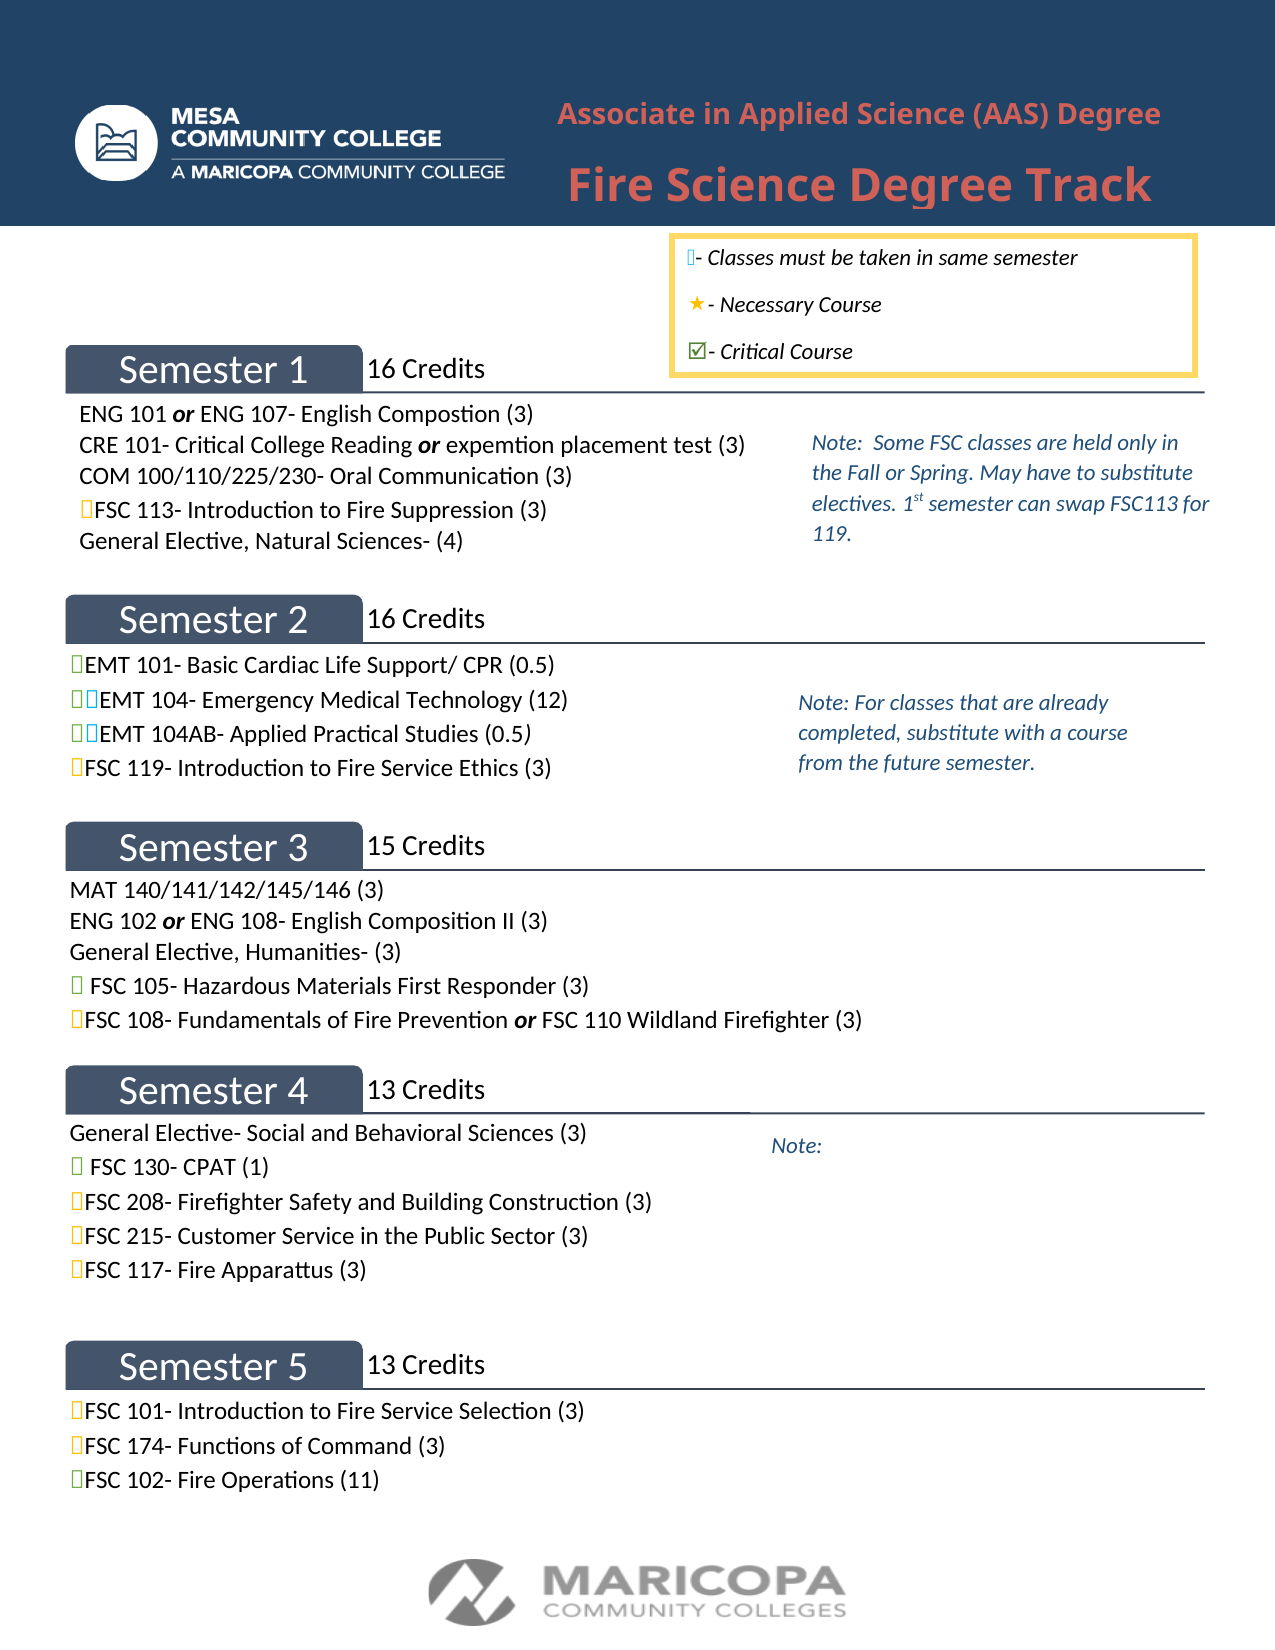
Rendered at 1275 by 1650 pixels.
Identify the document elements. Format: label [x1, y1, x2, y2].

picture [688, 250, 694, 265]
picture [75, 105, 505, 181]
